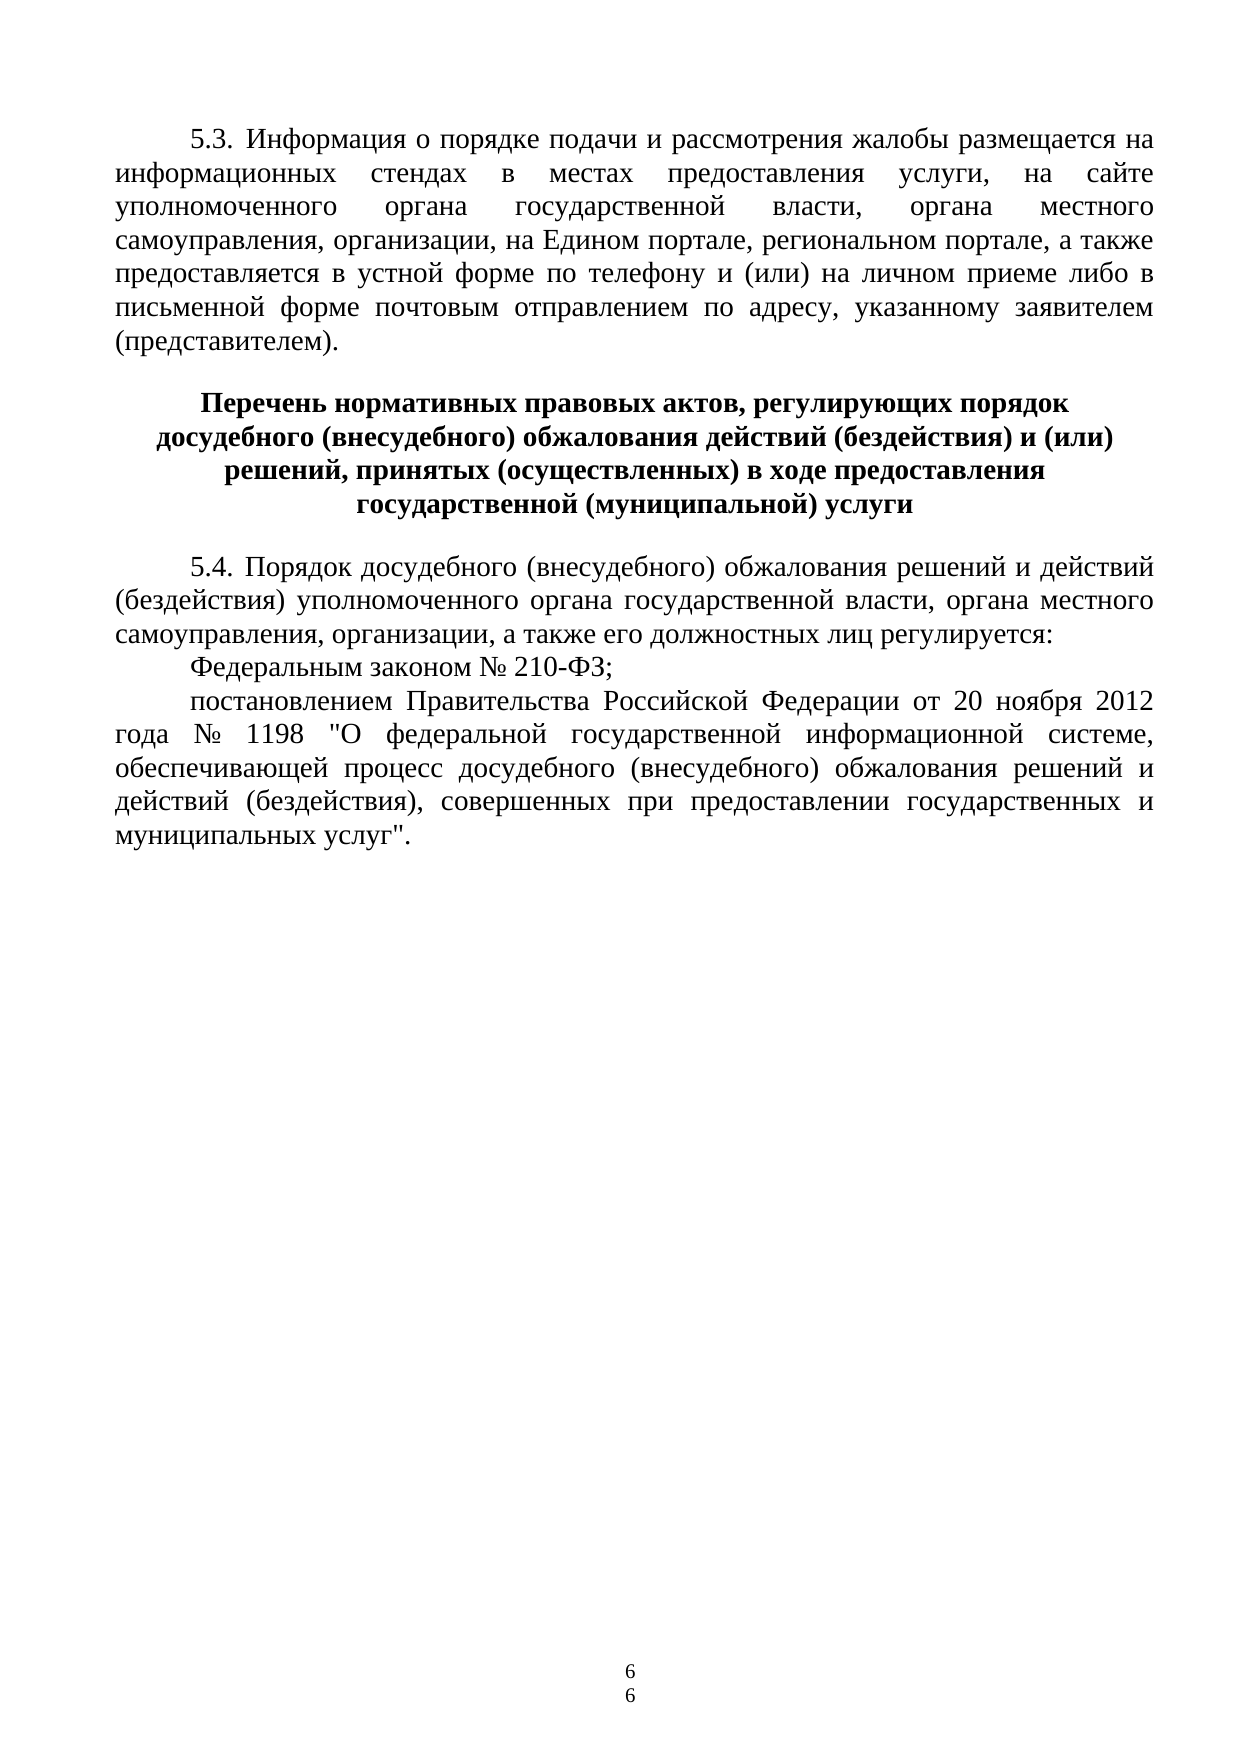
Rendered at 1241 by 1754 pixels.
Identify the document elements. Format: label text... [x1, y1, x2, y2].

text постановлением Правительства Российской Федерации от 20 ноября 2012 года № 1198 "О федеральной государственной информационной системе, обеспечивающей процесс досудебного (внесудебного) обжалования решений и действий (бездействия), совершенных при предоставлении государственных и муниципальных услуг". [115, 683, 1155, 851]
text Перечень нормативных правовых актов, регулирующих порядок досудебного (внесудебного) обжалования действий (бездействия) и (или) решений, принятых (осуществленных) в ходе предоставления государственной (муниципальной) услуги [115, 385, 1155, 519]
text Федеральным законом № 210-ФЗ; [115, 649, 1155, 683]
list Порядок досудебного (внесудебного) обжалования решений и действий (бездействия) уполномоченного органа государственной власти, органа местного самоуправления, организации, а также его должностных лиц регулируется: [115, 549, 1155, 649]
list Информация о порядке подачи и рассмотрения жалобы размещается на информационных стендах в местах предоставления услуги, на сайте уполномоченного органа государственной власти, органа местного самоуправления, организации, на Едином портале, региональном портале, а также предоставляется в устной форме по телефону и (или) на личном приеме либо в письменной форме почтовым отправлением по адресу, указанному заявителем (представителем). [115, 121, 1155, 356]
